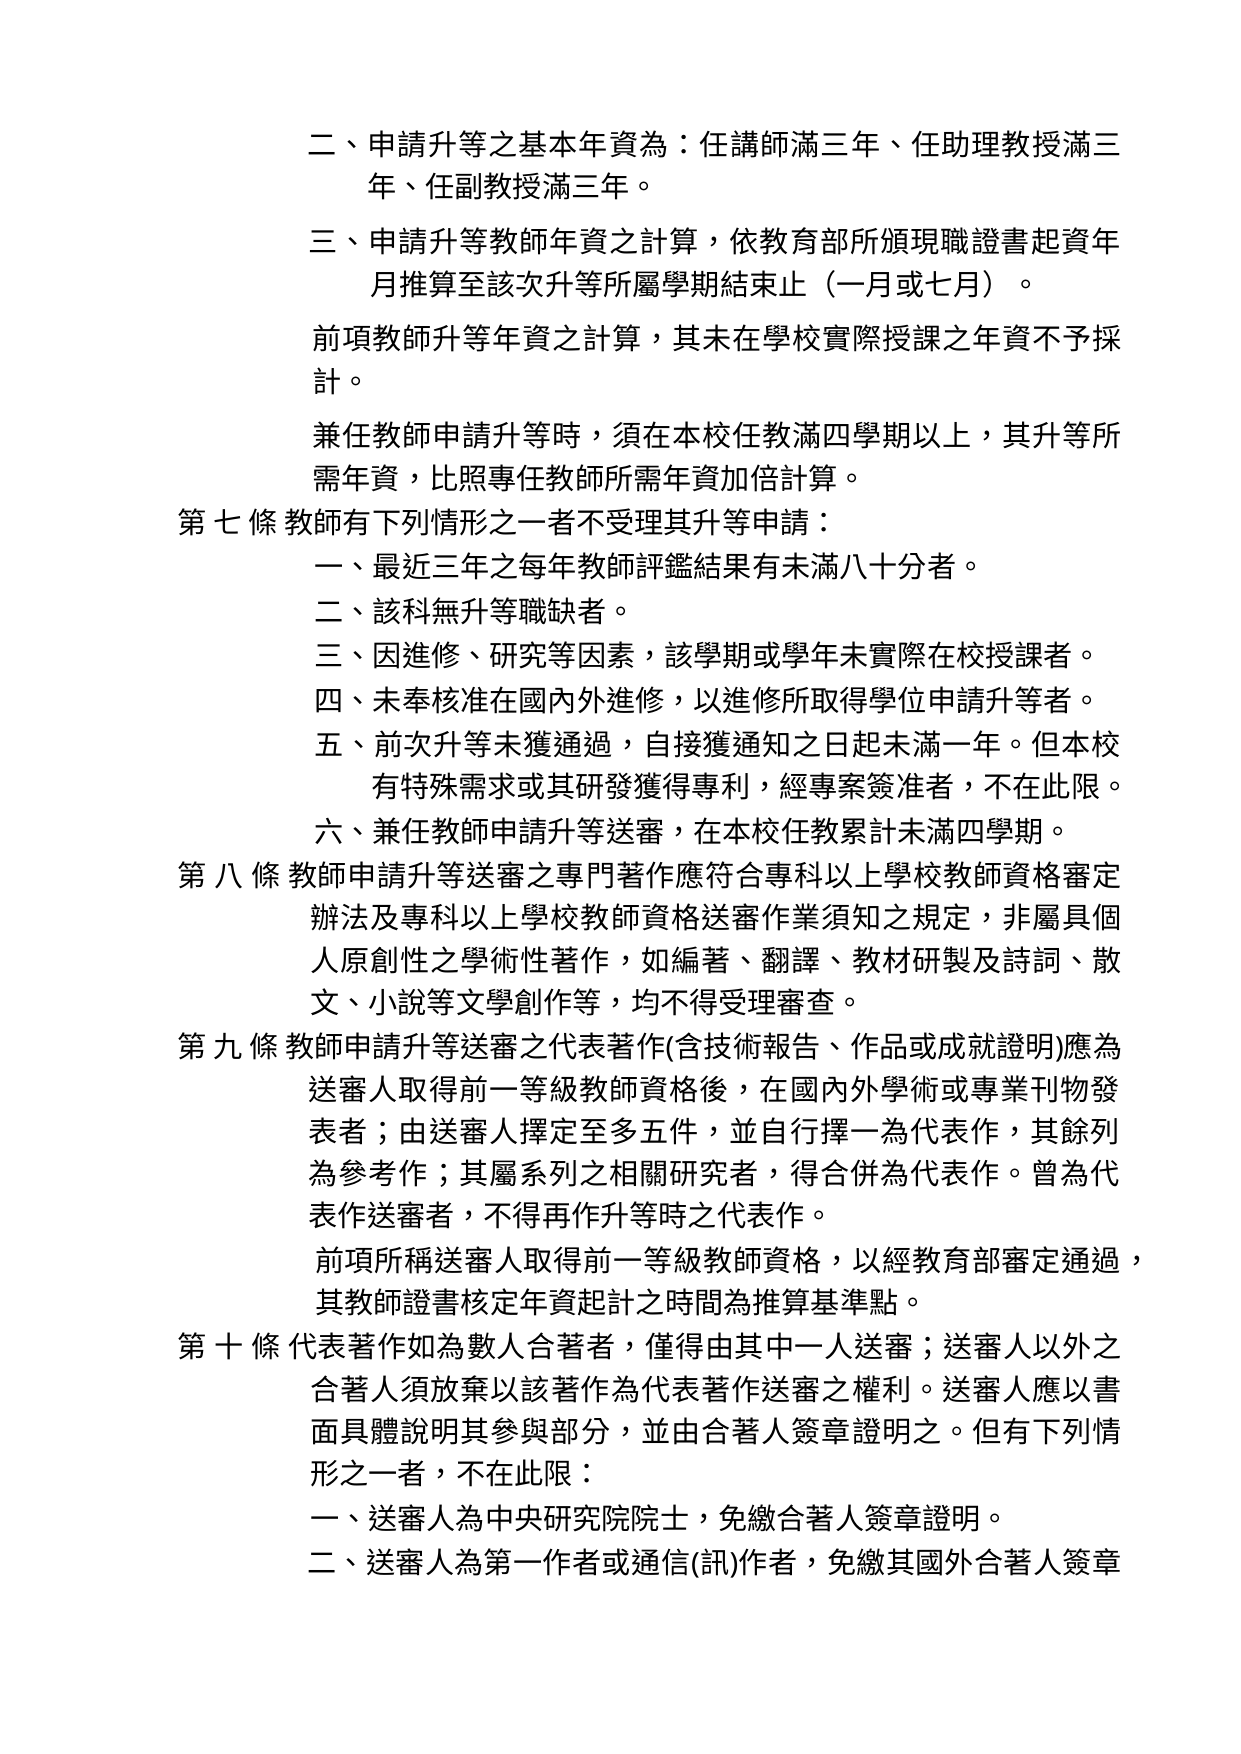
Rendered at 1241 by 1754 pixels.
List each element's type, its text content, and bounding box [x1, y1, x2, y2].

text 兼任教師申請升等時，須在本校任教滿四學期以上，其升等所需年資，比照專任教師所需年資加倍計算。 [312, 413, 1122, 497]
text 一、送審人為中央研究院院士，免繳合著人簽章證明。 [290, 1495, 1122, 1538]
text 二、該科無升等職缺者。 [277, 588, 1122, 631]
text 三、因進修、研究等因素，該學期或學年未實際在校授課者。 [277, 633, 1122, 675]
text 前項教師升等年資之計算，其未在學校實際授課之年資不予採計。 [312, 316, 1122, 400]
text 五、前次升等未獲通過，自接獲通知之日起未滿一年。但本校有特殊需求或其研發獲得專利，經專案簽准者，不在此限。 [314, 721, 1122, 806]
text 二、申請升等之基本年資為：任講師滿三年、任助理教授滿三年、任副教授滿三年。 [307, 122, 1122, 206]
text 第 九 條 教師申請升等送審之代表著作(含技術報告、作品或成就證明)應為送審人取得前一等級教師資格後，在國內外學術或專業刊物發表者；由送審人擇定至多五件，並自行擇一為代表作，其餘列為參考作；其屬系列之相關研究者，得合併為代表作。曾為代表作送審者，不得再作升等時之代表作。 [177, 1024, 1122, 1235]
text 六、兼任教師申請升等送審，在本校任教累計未滿四學期。 [314, 808, 1122, 850]
text 前項所稱送審人取得前一等級教師資格，以經教育部審定通過，其教師證書核定年資起計之時間為推算基準點。 [315, 1237, 1122, 1322]
text 第 八 條 教師申請升等送審之專門著作應符合專科以上學校教師資格審定辦法及專科以上學校教師資格送審作業須知之規定，非屬具個人原創性之學術性著作，如編著、翻譯、教材研製及詩詞、散文、小說等文學創作等，均不得受理審查。 [177, 852, 1122, 1022]
text 第 十 條 代表著作如為數人合著者，僅得由其中一人送審；送審人以外之合著人須放棄以該著作為代表著作送審之權利。送審人應以書面具體說明其參與部分，並由合著人簽章證明之。但有下列情形之一者，不在此限： [177, 1324, 1122, 1493]
text 四、未奉核准在國內外進修，以進修所取得學位申請升等者。 [277, 677, 1122, 719]
text 一、最近三年之每年教師評鑑結果有未滿八十分者。 [277, 544, 1122, 586]
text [307, 1540, 1122, 1582]
text 第 七 條 教師有下列情形之一者不受理其升等申請： [177, 499, 1122, 542]
text 三、申請升等教師年資之計算，依教育部所頒現職證書起資年月推算至該次升等所屬學期結束止（一月或七月）。 [308, 219, 1122, 303]
